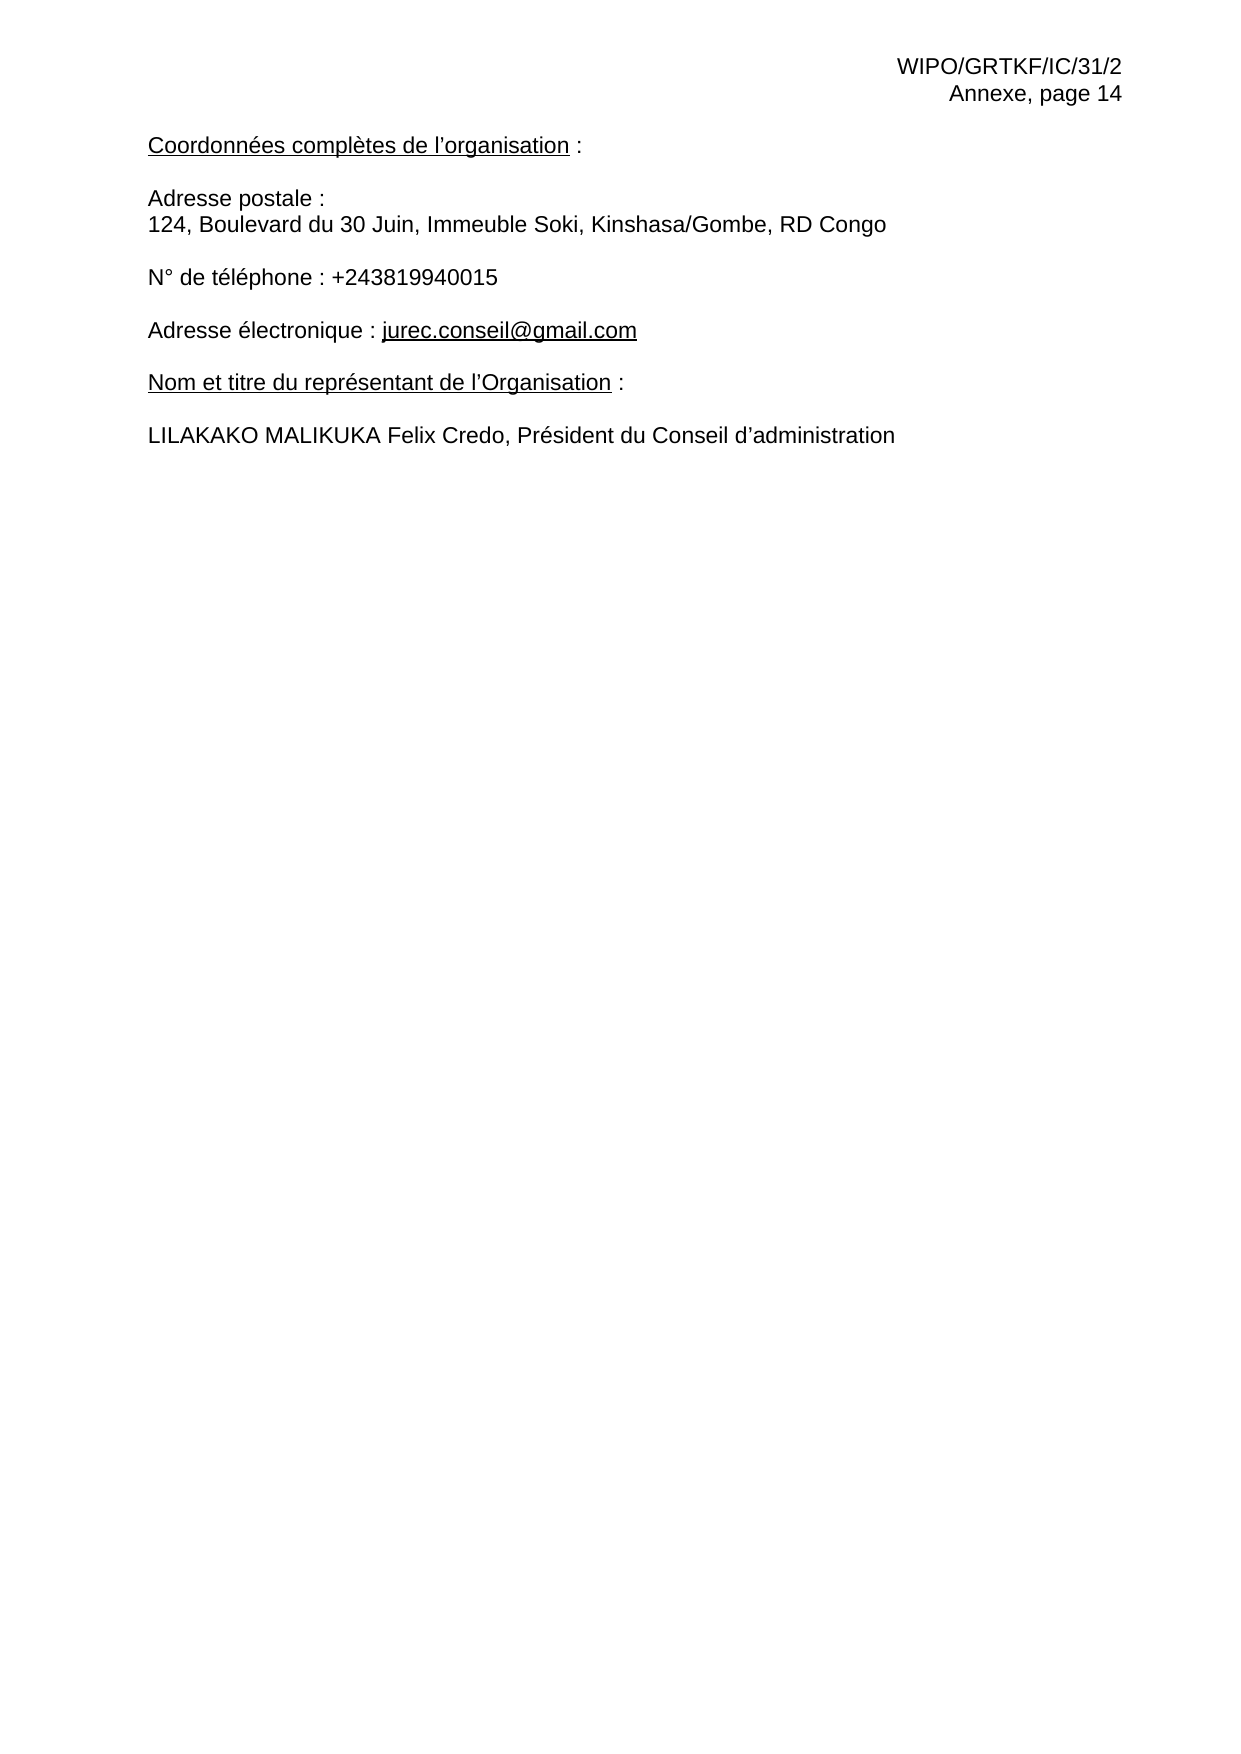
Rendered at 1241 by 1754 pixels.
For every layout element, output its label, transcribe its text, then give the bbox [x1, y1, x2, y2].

text 124, Boulevard du 30 Juin, Immeuble Soki, Kinshasa/Gombe, RD Congo [148, 211, 1122, 238]
text Nom et titre du représentant de l’Organisation : [148, 369, 1122, 396]
text N° de téléphone : +243819940015 [148, 264, 1122, 290]
text Adresse électronique : jurec.conseil@gmail.com [148, 317, 1122, 343]
text Lilakako Malikuka Felix Credo, Président du Conseil d’administration [148, 422, 1122, 448]
text Coordonnées complètes de l’organisation : [148, 132, 1122, 158]
text Adresse postale : [148, 185, 1122, 211]
